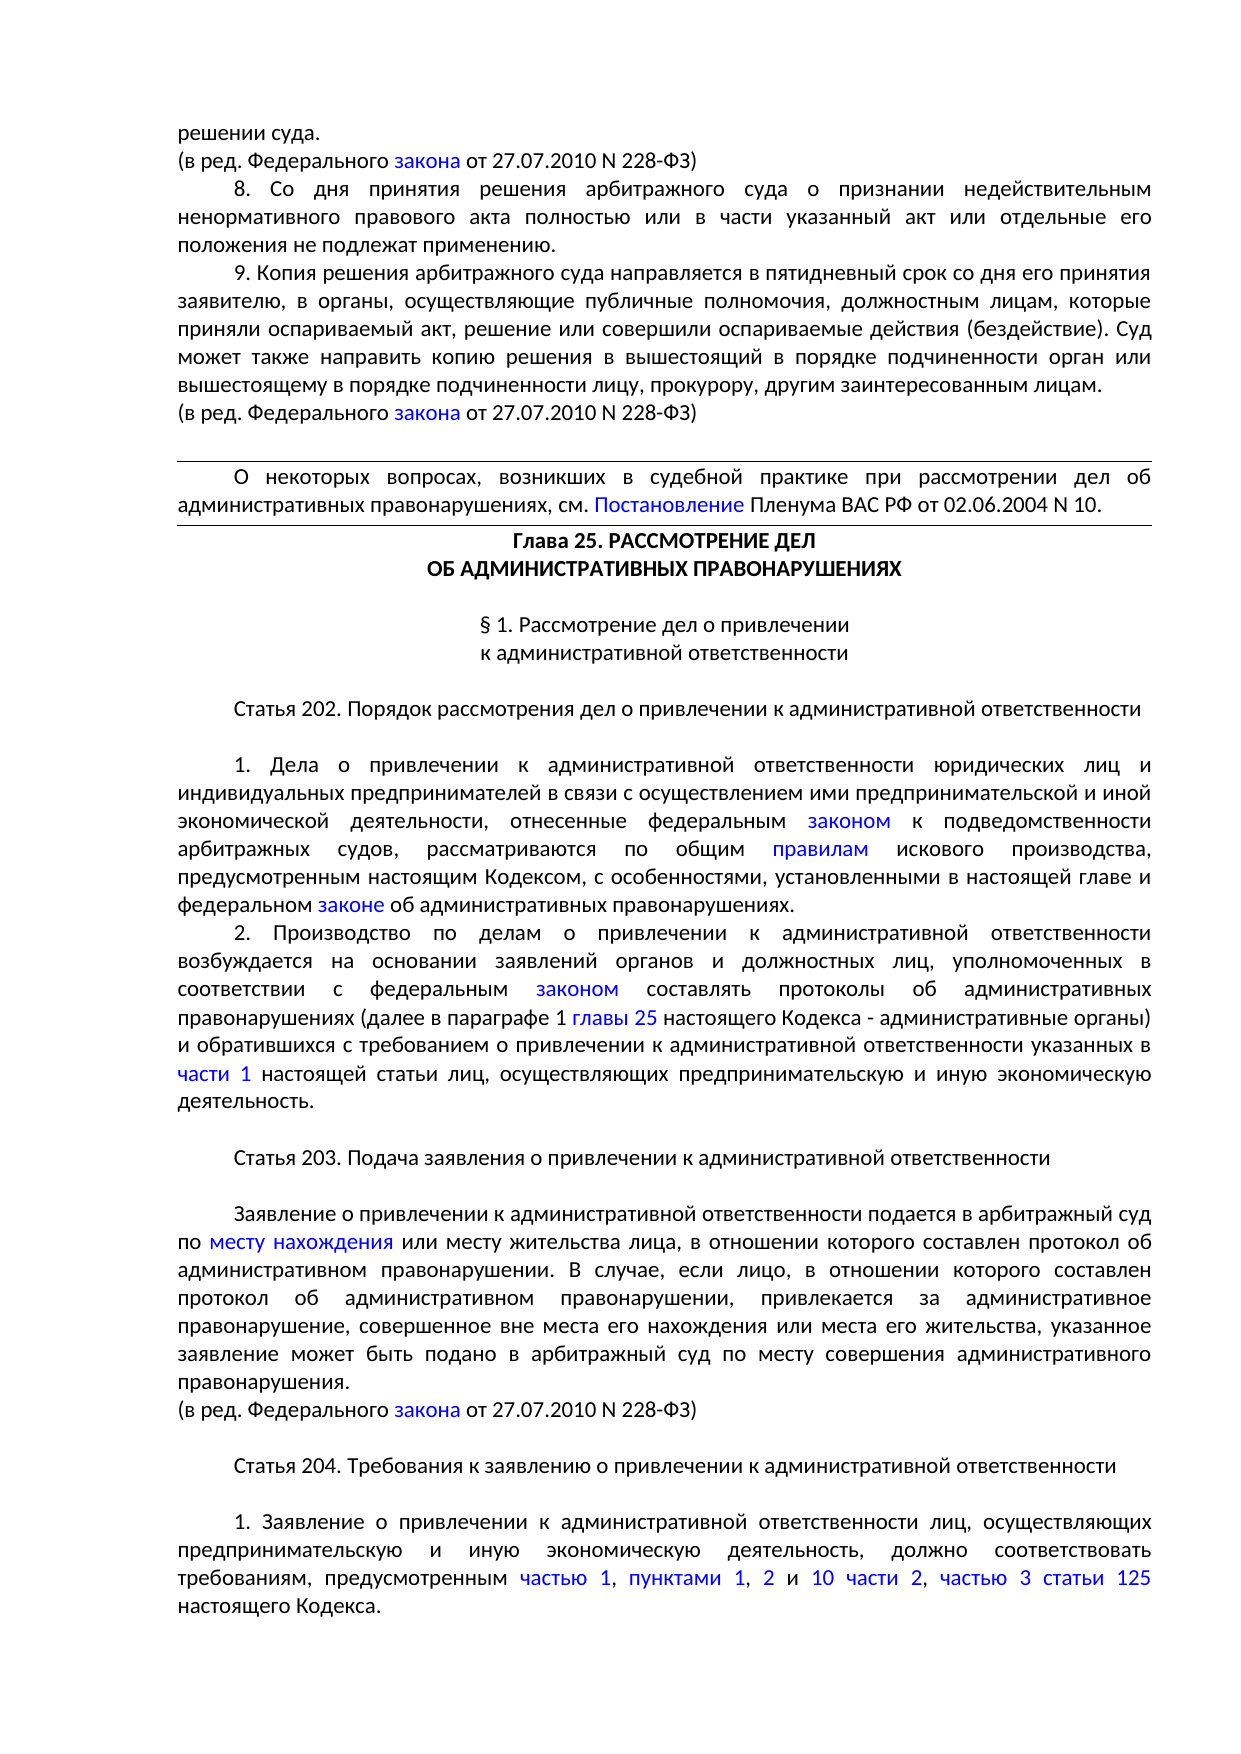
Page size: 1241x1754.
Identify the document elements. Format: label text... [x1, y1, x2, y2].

text Статья 204. Требования к заявлению о привлечении к административной ответственности [177, 1451, 1152, 1479]
text (в ред. Федерального закона от 27.07.2010 N 228-ФЗ) [177, 1395, 1152, 1423]
text Статья 202. Порядок рассмотрения дел о привлечении к административной ответственности [177, 694, 1152, 722]
text (в ред. Федерального закона от 27.07.2010 N 228-ФЗ) [177, 146, 1152, 174]
text к административной ответственности [177, 638, 1152, 666]
text 1. Дела о привлечении к административной ответственности юридических лиц и индивидуальных предпринимателей в связи с осуществлением ими предпринимательской и иной экономической деятельности, отнесенные федеральным законом к подведомственности арбитражных судов, рассматриваются по общим правилам искового производства, предусмотренным настоящим Кодексом, с особенностями, установленными в настоящей главе и федеральном законе об административных правонарушениях. [177, 750, 1152, 918]
text Статья 203. Подача заявления о привлечении к административной ответственности [177, 1143, 1152, 1171]
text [177, 118, 1152, 146]
text 8. Со дня принятия решения арбитражного суда о признании недействительным ненормативного правового акта полностью или в части указанный акт или отдельные его положения не подлежат применению. [177, 174, 1152, 258]
text 2. Производство по делам о привлечении к административной ответственности возбуждается на основании заявлений органов и должностных лиц, уполномоченных в соответствии с федеральным законом составлять протоколы об административных правонарушениях (далее в параграфе 1 главы 25 настоящего Кодекса - административные органы) и обратившихся с требованием о привлечении к административной ответственности указанных в части 1 настоящей статьи лиц, осуществляющих предпринимательскую и иную экономическую деятельность. [177, 918, 1152, 1115]
text О некоторых вопросах, возникших в судебной практике при рассмотрении дел об административных правонарушениях, см. Постановление Пленума ВАС РФ от 02.06.2004 N 10. [177, 462, 1152, 518]
text (в ред. Федерального закона от 27.07.2010 N 228-ФЗ) [177, 398, 1152, 426]
text Заявление о привлечении к административной ответственности подается в арбитражный суд по месту нахождения или месту жительства лица, в отношении которого составлен протокол об административном правонарушении. В случае, если лицо, в отношении которого составлен протокол об административном правонарушении, привлекается за административное правонарушение, совершенное вне места его нахождения или места его жительства, указанное заявление может быть подано в арбитражный суд по месту совершения административного правонарушения. [177, 1199, 1152, 1395]
text 1. Заявление о привлечении к административной ответственности лиц, осуществляющих предпринимательскую и иную экономическую деятельность, должно соответствовать требованиям, предусмотренным частью 1, пунктами 1, 2 и 10 части 2, частью 3 статьи 125 настоящего Кодекса. [177, 1507, 1152, 1619]
text 9. Копия решения арбитражного суда направляется в пятидневный срок со дня его принятия заявителю, в органы, осуществляющие публичные полномочия, должностным лицам, которые приняли оспариваемый акт, решение или совершили оспариваемые действия (бездействие). Суд может также направить копию решения в вышестоящий в порядке подчиненности орган или вышестоящему в порядке подчиненности лицу, прокурору, другим заинтересованным лицам. [177, 258, 1152, 398]
text Глава 25. РАССМОТРЕНИЕ ДЕЛ [177, 526, 1152, 554]
text ОБ АДМИНИСТРАТИВНЫХ ПРАВОНАРУШЕНИЯХ [177, 554, 1152, 582]
text § 1. Рассмотрение дел о привлечении [177, 610, 1152, 638]
